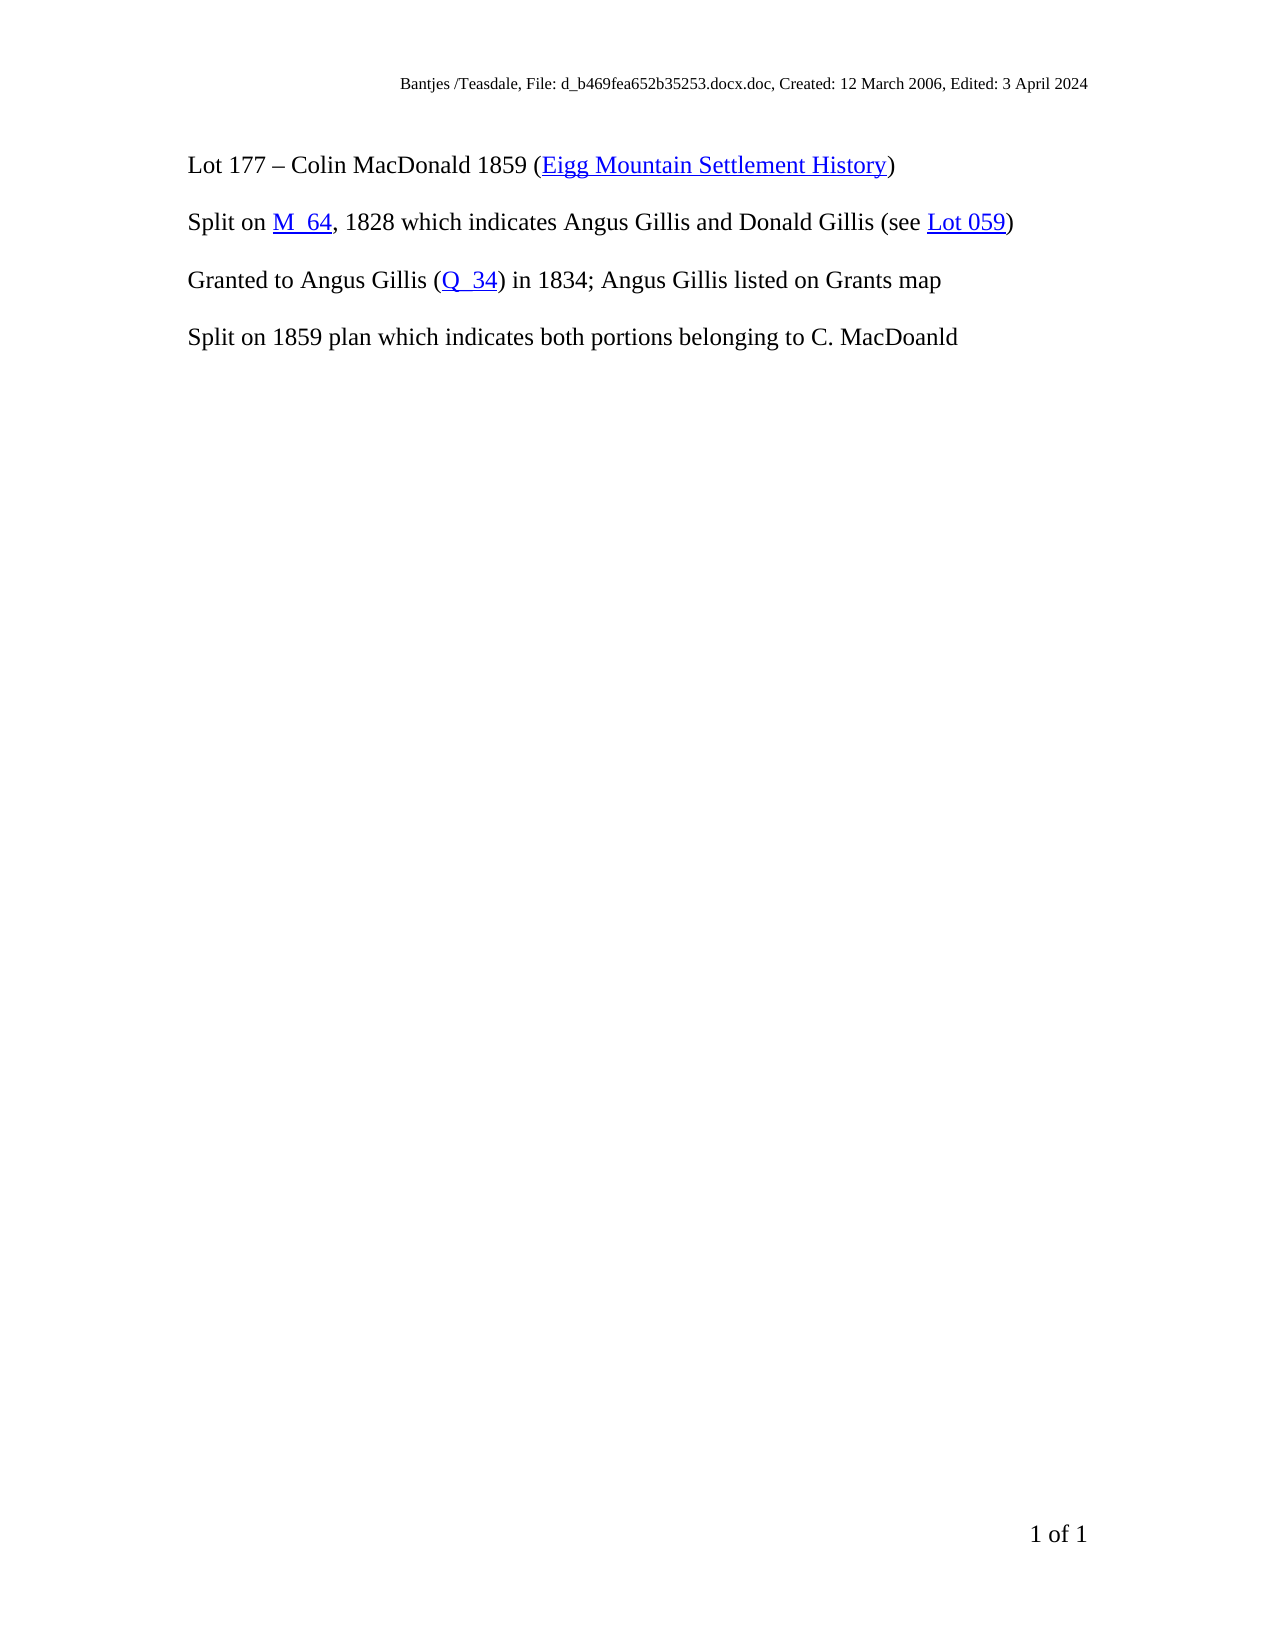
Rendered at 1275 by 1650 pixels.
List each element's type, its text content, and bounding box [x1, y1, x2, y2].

text Granted to Angus Gillis (Q_34) in 1834; Angus Gillis listed on Grants map [187, 265, 1087, 294]
text Split on M_64, 1828 which indicates Angus Gillis and Donald Gillis (see Lot 059) [187, 207, 1087, 236]
text Split on 1859 plan which indicates both portions belonging to C. MacDoanld [187, 322, 1087, 351]
text Lot 177 – Colin MacDonald 1859 (Eigg Mountain Settlement History) [187, 150, 1087, 179]
